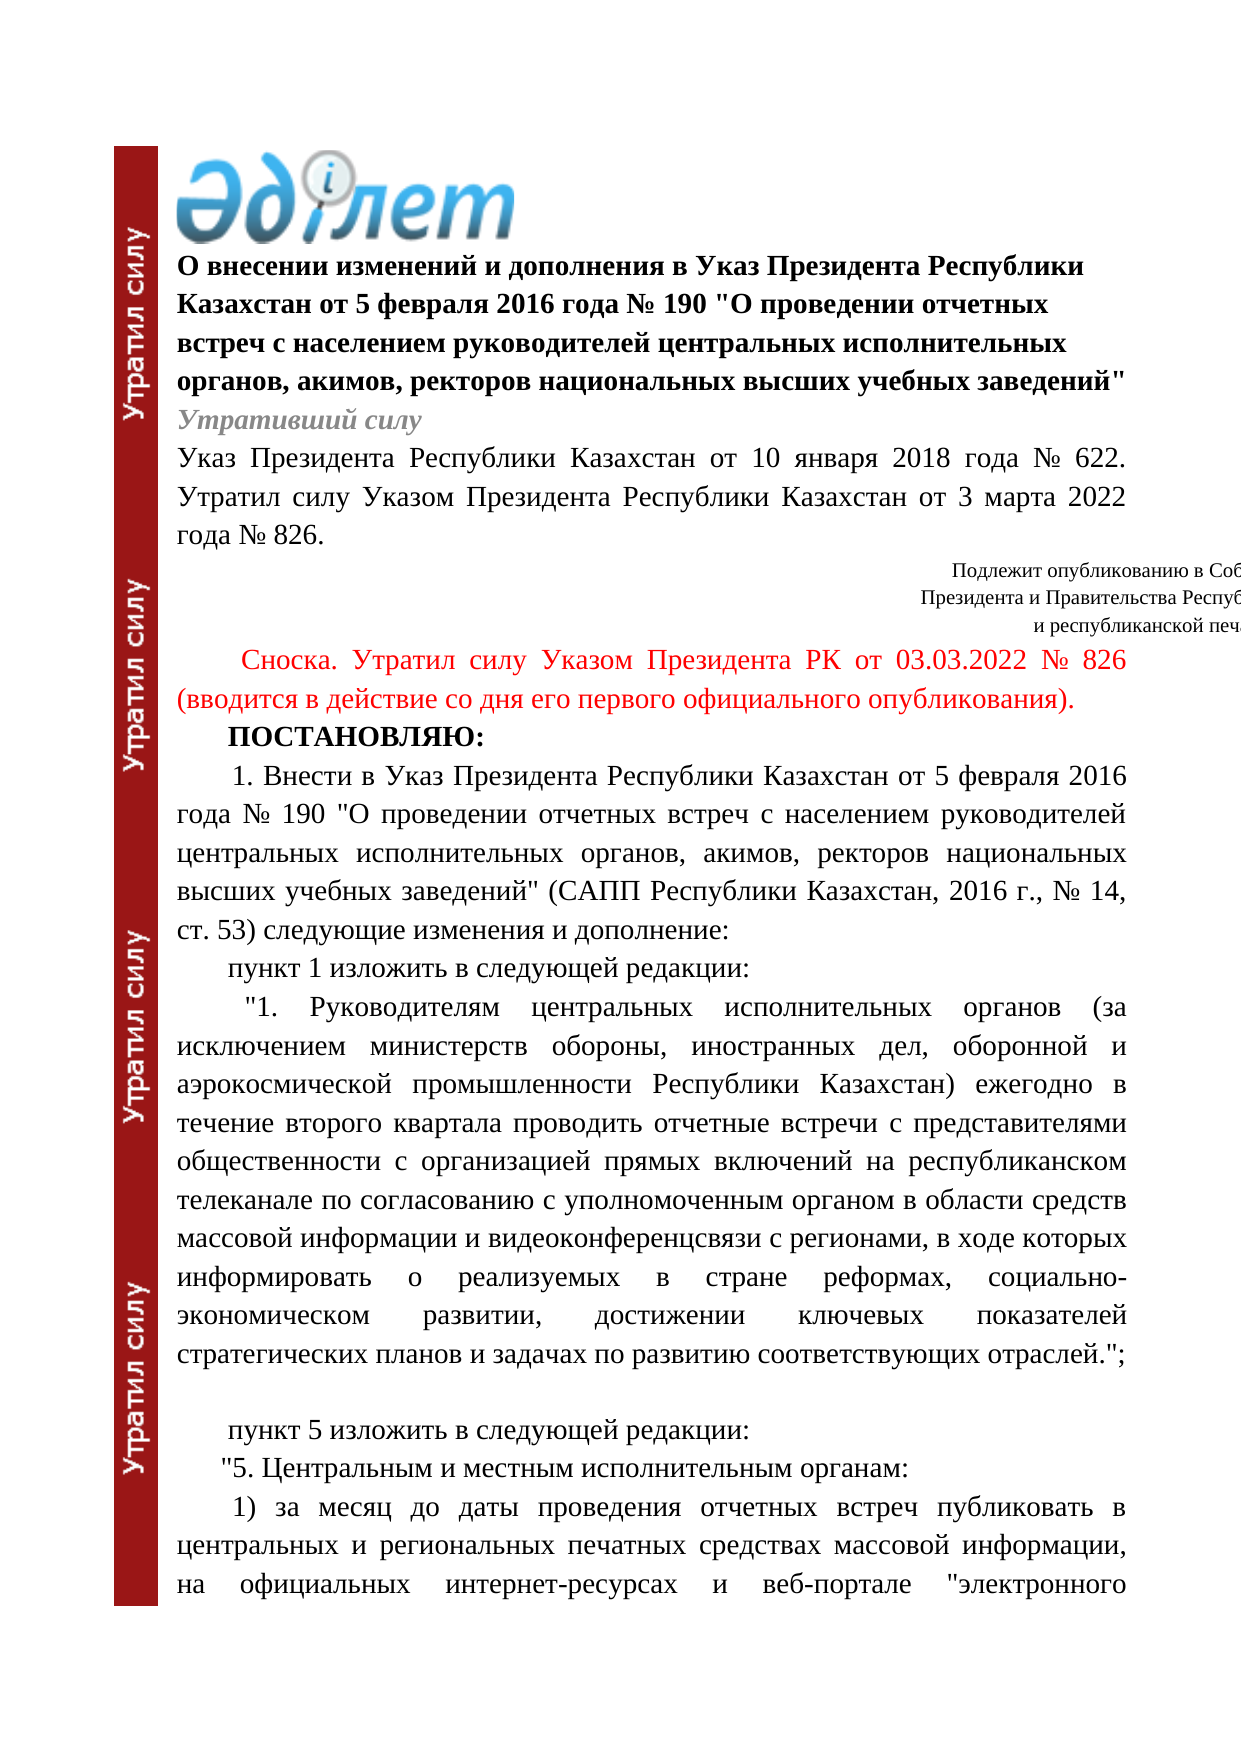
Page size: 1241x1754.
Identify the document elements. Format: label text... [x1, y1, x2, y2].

picture [114, 753, 158, 758]
text Сноска. Утратил силу Указом Президента РК от 03.03.2022 № 826 (вводится в действие со дня его первого официального опубликования). [112, 642, 1128, 714]
table_header [101, 556, 912, 642]
text 1. Внести в Указ Президента Республики Казахстан от 5 февраля 2016 года № 190 "О проведении отчетных встреч с населением руководителей центральных исполнительных органов, акимов, ректоров национальных высших учебных заведений" (САПП Республики Казахстан, 2016 г., № 14, ст. 53) следующие изменения и дополнение: [112, 758, 1128, 946]
text О внесении изменений и дополнения в Указ Президента Республики Казахстан от 5 февраля 2016 года № 190 "О проведении отчетных встреч с населением руководителей центральных исполнительных органов, акимов, ректоров национальных высших учебных заведений" [112, 248, 1128, 397]
picture [114, 1369, 158, 1412]
picture [114, 1484, 158, 1489]
text "1. Руководителям центральных исполнительных органов (за исключением министерств обороны, иностранных дел, оборонной и аэрокосмической промышленности Республики Казахстан) ежегодно в течение второго квартала проводить отчетные встречи с представителями общественности с организацией прямых включений на республиканском телеканале по согласованию с уполномоченным органом в области средств массовой информации и видеоконференцсвязи с регионами, в ходе которых информировать о реализуемых в стране реформах, социально-экономическом развитии, достижении ключевых показателей стратегических планов и задачах по развитию соответствующих отраслей."; [112, 989, 1128, 1369]
text Указ Президента Республики Казахстан от 10 января 2018 года № 622. Утратил силу Указом Президента Республики Казахстан от 3 марта 2022 года № 826. [112, 440, 1128, 551]
text Утративший силу [112, 402, 1128, 435]
picture [114, 397, 158, 402]
text пункт 1 изложить в следующей редакции: [112, 951, 1128, 984]
text ПОСТАНОВЛЯЮ: [112, 719, 1128, 753]
text пункт 5 изложить в следующей редакции: [112, 1412, 1128, 1445]
picture [176, 150, 515, 244]
text "5. Центральным и местным исполнительным органам: [112, 1450, 1128, 1484]
table_header Подлежит опубликованию в Собрании актов Президента и Правительства Республики Казахстан и республиканской печати [912, 556, 1240, 642]
picture [114, 435, 158, 440]
picture [114, 1445, 158, 1450]
picture [114, 984, 158, 989]
picture [114, 551, 158, 556]
picture [114, 946, 158, 951]
picture [114, 1599, 158, 1606]
picture [114, 714, 158, 719]
picture [114, 146, 158, 248]
